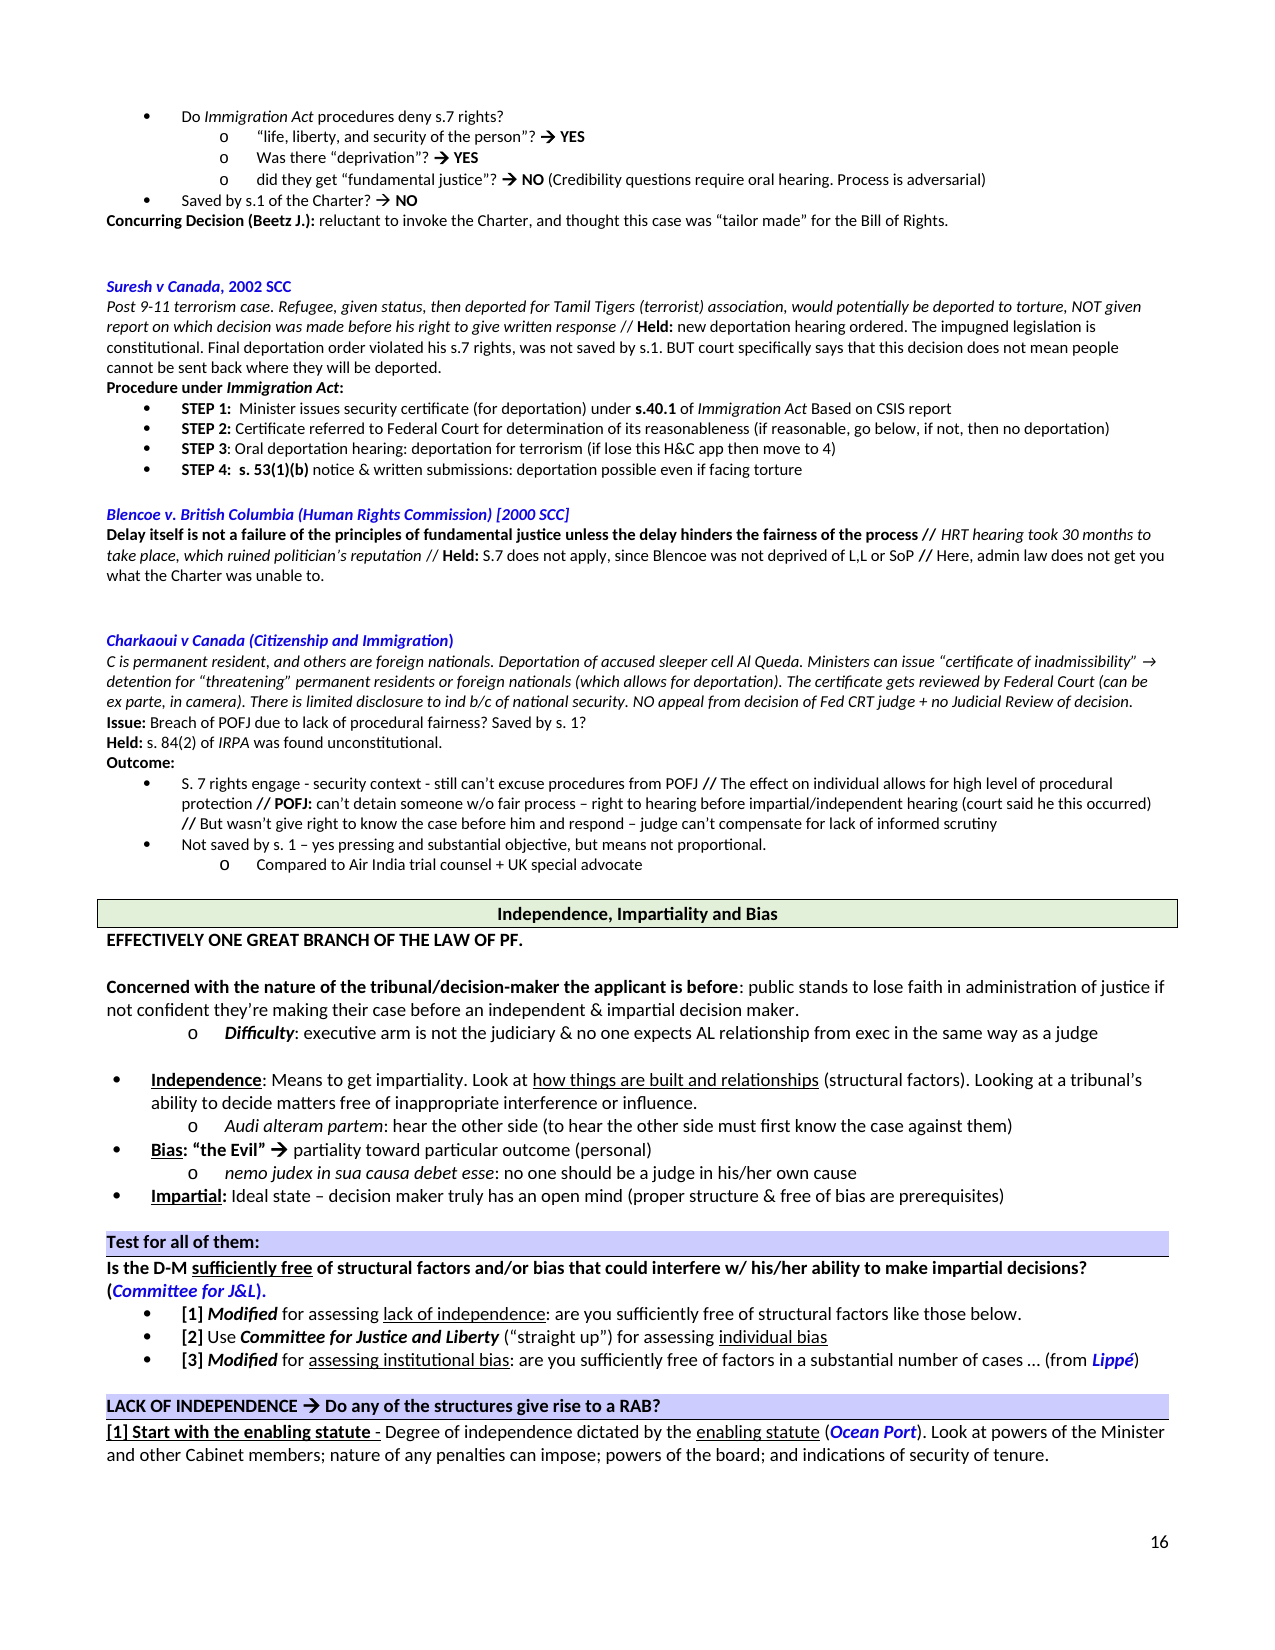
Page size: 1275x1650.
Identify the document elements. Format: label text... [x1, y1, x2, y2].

list [3] Modified for assessing institutional bias: are you sufficiently free of factors in a substantial number of cases … (from Lippé) [144, 1348, 1169, 1371]
list Saved by s.1 of the Charter? NO [144, 190, 1169, 210]
list [1] Modified for assessing lack of independence: are you sufficiently free of structural factors like those below. [144, 1302, 1169, 1325]
subtitle Blencoe v. British Columbia (Human Rights Commission) [2000 SCC] [106, 504, 1169, 524]
list S. 7 rights engage - security context - still can’t excuse procedures from POFJ // The effect on individual allows for high level of procedural protection // POFJ: can’t detain someone w/o fair process – right to hearing before impartial/independent hearing (court said he this occurred) // But wasn’t give right to know the case before him and respond – judge can’t compensate for lack of informed scrutiny [144, 773, 1169, 834]
text Outcome: [106, 753, 1169, 773]
subtitle LACK OF INDEPENDENCE Do any of the structures give rise to a RAB? [106, 1394, 1169, 1419]
text Procedure under Immigration Act: [106, 378, 1169, 398]
list Bias: “the Evil” partiality toward particular outcome (personal) [113, 1138, 1169, 1161]
text EFFECTIVELY ONE GREAT BRANCH OF THE LAW OF PF. [106, 928, 1169, 951]
subtitle Test for all of them: [106, 1231, 1169, 1256]
list Not saved by s. 1 – yes pressing and substantial objective, but means not proportional. [144, 834, 1169, 854]
list Concurring Decision (Beetz J.): reluctant to invoke the Charter, and thought this case was “tailor made” for the Bill of Rights. [106, 210, 1169, 231]
text Held: s. 84(2) of IRPA was found unconstitutional. [106, 732, 1169, 753]
list STEP 4: s. 53(1)(b) notice & written submissions: deportation possible even if facing torture [144, 459, 1169, 479]
text [1] Start with the enabling statute - Degree of independence dictated by the enabling statute (Ocean Port). Look at powers of the Minister and other Cabinet members; nature of any penalties can impose; powers of the board; and indications of security of tenure. [106, 1420, 1169, 1466]
list [2] Use Committee for Justice and Liberty (“straight up”) for assessing individual bias [144, 1325, 1169, 1348]
subtitle Charkaoui v Canada (Citizenship and Immigration) [106, 631, 1169, 651]
list Impartial: Ideal state – decision maker truly has an open mind (proper structure & free of bias are prerequisites) [113, 1185, 1169, 1208]
list nemo judex in sua causa debet esse: no one should be a judge in his/her own cause [187, 1161, 1169, 1185]
text Delay itself is not a failure of the principles of fundamental justice unless the delay hinders the fairness of the process // HRT hearing took 30 months to take place, which ruined politician’s reputation // Held: S.7 does not apply, since Blencoe was not deprived of L,L or SoP // Here, admin law does not get you what the Charter was unable to. [106, 524, 1169, 585]
list “life, liberty, and security of the person”? YES [219, 127, 1169, 148]
subtitle Independence, Impartiality and Bias [98, 900, 1177, 927]
list Compared to Air India trial counsel + UK special advocate [219, 854, 1169, 876]
text C is permanent resident, and others are foreign nationals. Deportation of accused sleeper cell Al Queda. Ministers can issue “certificate of inadmissibility” → detention for “threatening” permanent residents or foreign nationals (which allows for deportation). The certificate gets reviewed by Federal Court (can be ex parte, in camera). There is limited disclosure to ind b/c of national security. NO appeal from decision of Fed CRT judge + no Judicial Review of decision. [106, 651, 1169, 712]
list did they get “fundamental justice”? NO (Credibility questions require oral hearing. Process is adversarial) [219, 169, 1169, 190]
subtitle Suresh v Canada, 2002 SCC [106, 276, 1169, 296]
list Independence: Means to get impartiality. Look at how things are built and relationships (structural factors). Looking at a tribunal’s ability to decide matters free of inappropriate interference or influence. [113, 1068, 1169, 1114]
text Is the D-M sufficiently free of structural factors and/or bias that could interfere w/ his/her ability to make impartial decisions? (Committee for J&L). [106, 1257, 1169, 1302]
list STEP 2: Certificate referred to Federal Court for determination of its reasonableness (if reasonable, go below, if not, then no deportation) [144, 418, 1169, 438]
text Concerned with the nature of the tribunal/decision-maker the applicant is before: public stands to lose faith in administration of justice if not confident they’re making their case before an independent & impartial decision maker. [106, 976, 1169, 1021]
text Post 9-11 terrorism case. Refugee, given status, then deported for Tamil Tigers (terrorist) association, would potentially be deported to torture, NOT given report on which decision was made before his right to give written response // Held: new deportation hearing ordered. The impugned legislation is constitutional. Final deportation order violated his s.7 rights, was not saved by s.1. BUT court specifically says that this decision does not mean people cannot be sent back where they will be deported. [106, 296, 1169, 378]
list Was there “deprivation”? YES [219, 148, 1169, 169]
list STEP 3: Oral deportation hearing: deportation for terrorism (if lose this H&C app then move to 4) [144, 438, 1169, 459]
list STEP 1: Minister issues security certificate (for deportation) under s.40.1 of Immigration Act Based on CSIS report [144, 398, 1169, 418]
text Issue: Breach of POFJ due to lack of procedural fairness? Saved by s. 1? [106, 712, 1169, 732]
list Difficulty: executive arm is not the judiciary & no one expects AL relationship from exec in the same way as a judge [187, 1021, 1169, 1045]
list Audi alteram partem: hear the other side (to hear the other side must first know the case against them) [187, 1114, 1169, 1138]
list Do Immigration Act procedures deny s.7 rights? [144, 106, 1169, 127]
